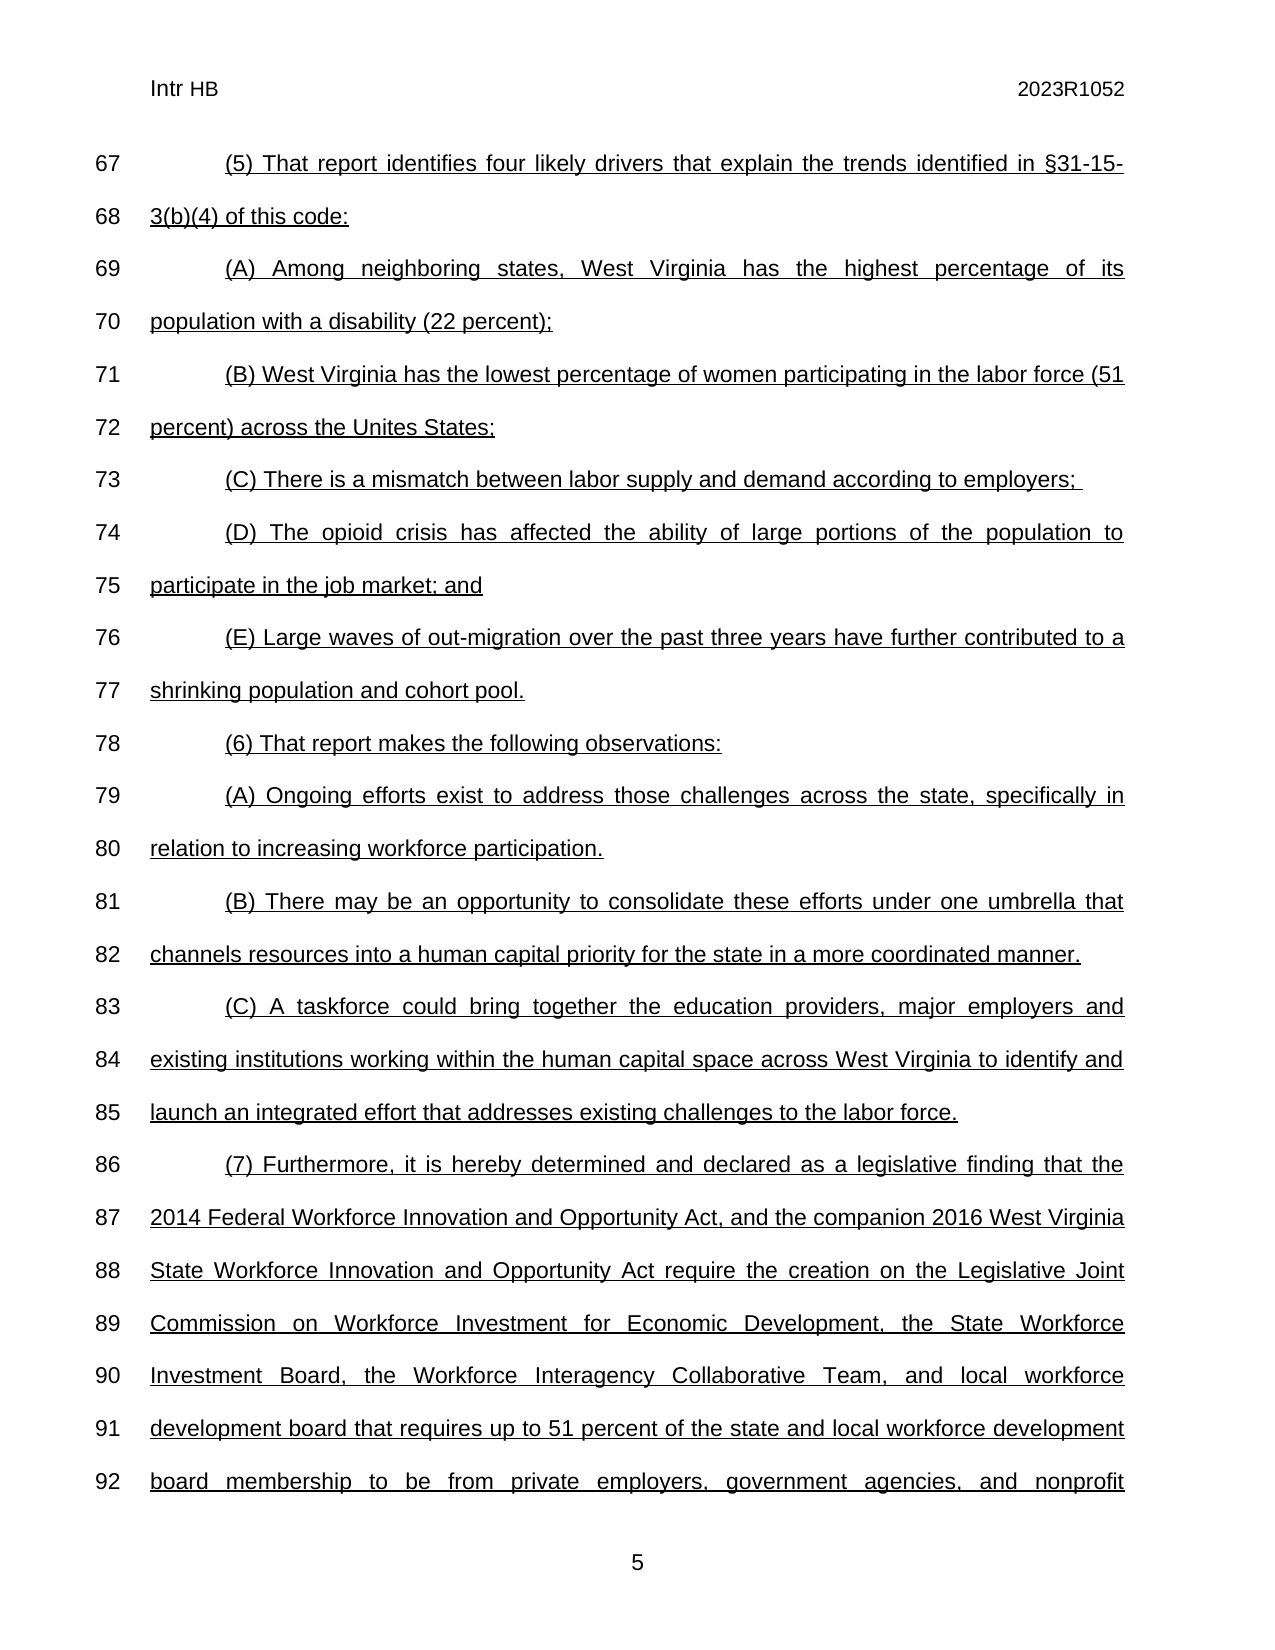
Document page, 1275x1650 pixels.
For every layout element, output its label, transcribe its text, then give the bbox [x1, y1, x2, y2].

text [150, 1439, 1125, 1490]
text (6) That report makes the following observations: [150, 730, 1125, 756]
text (5) That report identifies four likely drivers that explain the trends identified in §31-15-3(b)(4) of this code: [150, 150, 1125, 229]
text (B) West Virginia has the lowest percentage of women participating in the labor force (51 percent) across the Unites States; [150, 361, 1125, 440]
text (C) There is a mismatch between labor supply and demand according to employers; [150, 466, 1125, 493]
text (E) Large waves of out-migration over the past three years have further contributed to a shrinking population and cohort pool. [150, 624, 1125, 703]
text (A) Ongoing efforts exist to address those challenges across the state, specifically in relation to increasing workforce participation. [150, 782, 1125, 862]
text (B) There may be an opportunity to consolidate these efforts under one umbrella that channels resources into a human capital priority for the state in a more coordinated manner. [150, 888, 1125, 967]
text (A) Among neighboring states, West Virginia has the highest percentage of its population with a disability (22 percent); [150, 255, 1125, 334]
text (D) The opioid crisis has affected the ability of large portions of the population to participate in the job market; and [150, 519, 1125, 598]
text (C) A taskforce could bring together the education providers, major employers and existing institutions working within the human capital space across West Virginia to identify and launch an integrated effort that addresses existing challenges to the labor force. [150, 993, 1125, 1125]
